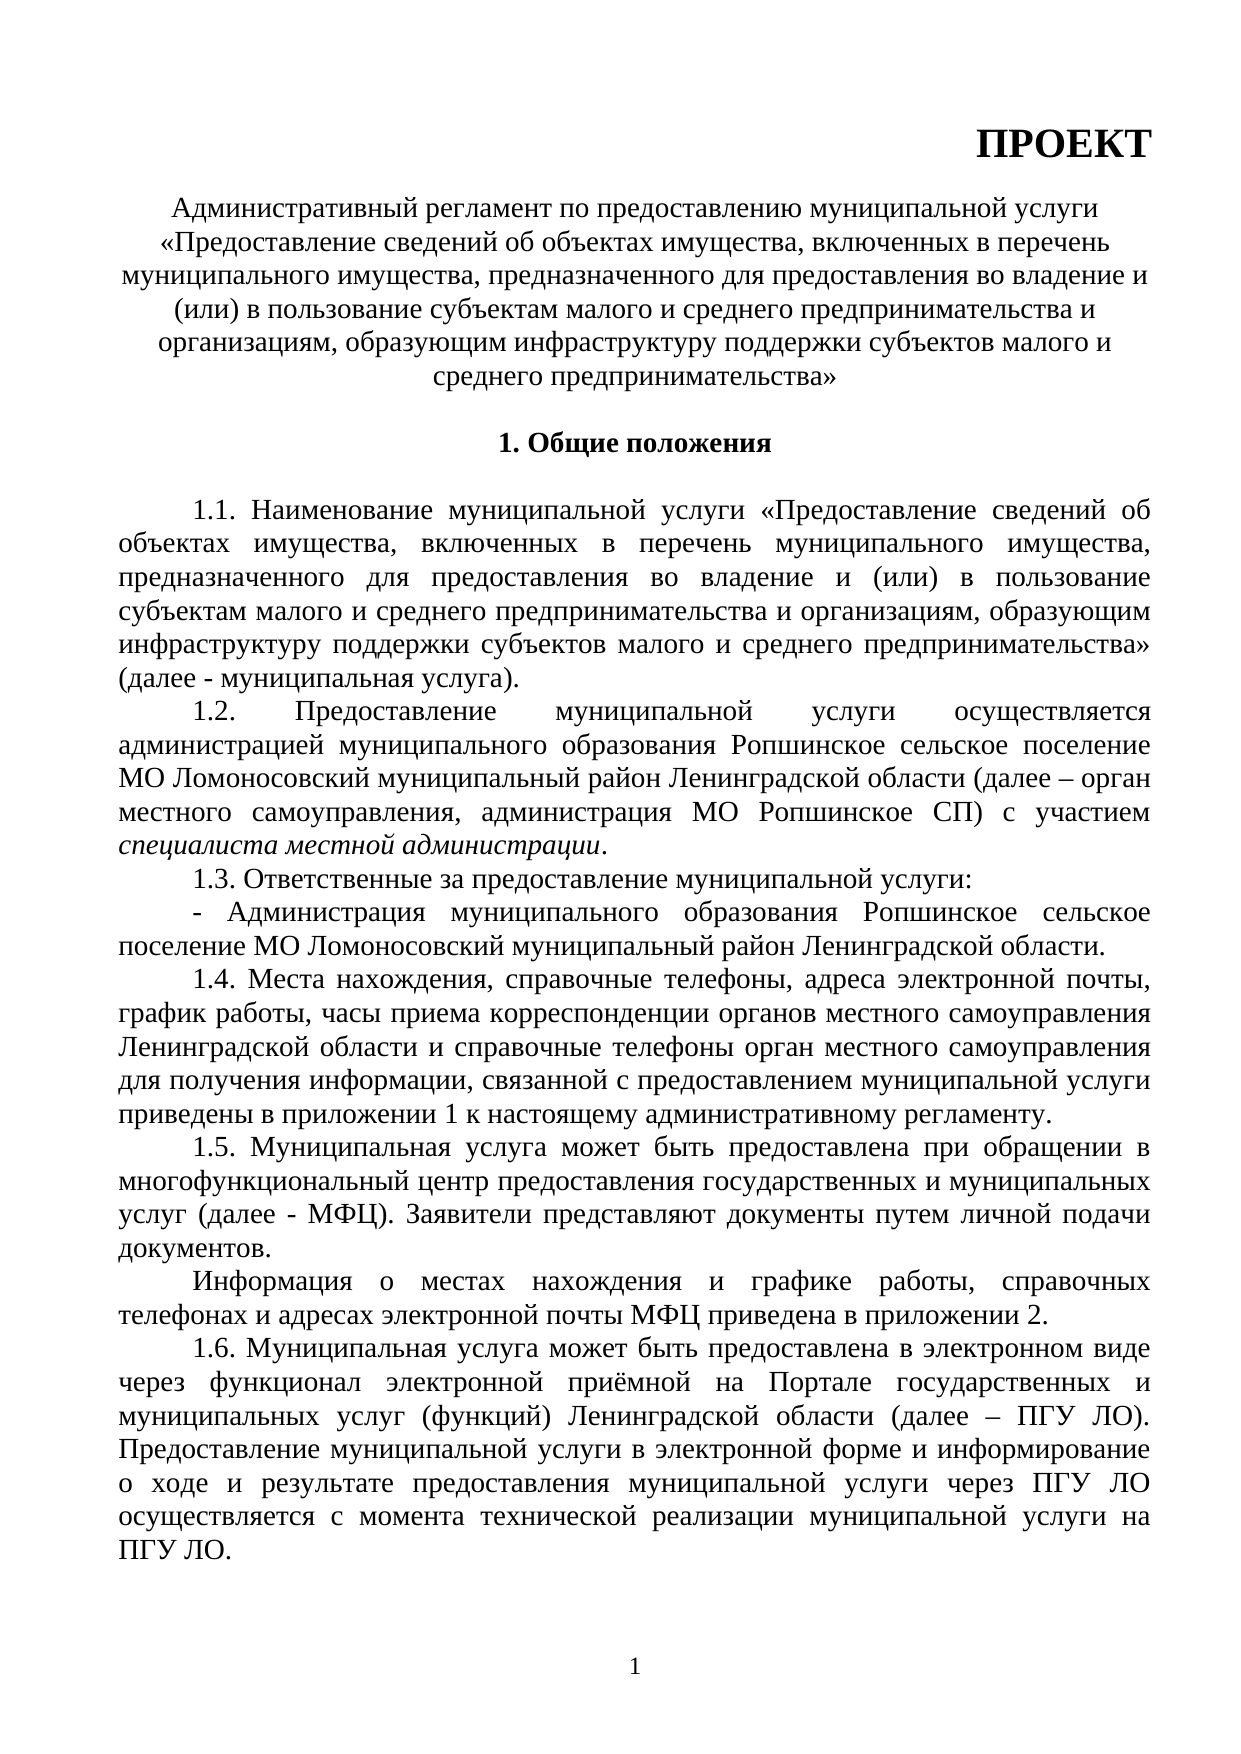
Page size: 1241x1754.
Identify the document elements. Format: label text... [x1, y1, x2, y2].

text Информация о местах нахождения и графике работы, справочных телефонах и адресах электронной почты МФЦ приведена в приложении 2. [118, 1263, 1152, 1331]
text 1.4. Места нахождения, справочные телефоны, адреса электронной почты, график работы, часы приема корреспонденции органов местного самоуправления Ленинградской области и справочные телефоны орган местного самоуправления для получения информации, связанной с предоставлением муниципальной услуги приведены в приложении 1 к настоящему административному регламенту. [118, 962, 1152, 1129]
text 1.3. Ответственные за предоставление муниципальной услуги: [118, 861, 1152, 894]
text - Администрация муниципального образования Ропшинское сельское поселение МО Ломоносовский муниципальный район Ленинградской области. [118, 894, 1152, 962]
text 1.1. Наименование муниципальной услуги «Предоставление сведений об объектах имущества, включенных в перечень муниципального имущества, предназначенного для предоставления во владение и (или) в пользование субъектам малого и среднего предпринимательства и организациям, образующим инфраструктуру поддержки субъектов малого и среднего предпринимательства» (далее - муниципальная услуга). [118, 492, 1152, 693]
text 1.6. Муниципальная услуга может быть предоставлена в электронном виде через функционал электронной приёмной на Портале государственных и муниципальных услуг (функций) Ленинградской области (далее – ПГУ ЛО). Предоставление муниципальной услуги в электронной форме и информирование о ходе и результате предоставления муниципальной услуги через ПГУ ЛО осуществляется с момента технической реализации муниципальной услуги на ПГУ ЛО. [118, 1331, 1152, 1565]
text 1.5. Муниципальная услуга может быть предоставлена при обращении в многофункциональный центр предоставления государственных и муниципальных услуг (далее - МФЦ). Заявители представляют документы путем личной подачи документов. [118, 1129, 1152, 1263]
text 1. Общие положения [118, 425, 1152, 458]
text ПРОЕКТ [118, 118, 1152, 166]
list 1.2. Предоставление муниципальной услуги осуществляется администрацией муниципального образования Ропшинское сельское поселение МО Ломоносовский муниципальный район Ленинградской области (далее – орган местного самоуправления, администрация МО Ропшинское СП) с участием специалиста местной администрации. [118, 693, 1152, 861]
title Административный регламент по предоставлению муниципальной услуги «Предоставление сведений об объектах имущества, включенных в перечень муниципального имущества, предназначенного для предоставления во владение и (или) в пользование субъектам малого и среднего предпринимательства и организациям, образующим инфраструктуру поддержки субъектов малого и среднего предпринимательства» [118, 190, 1152, 391]
